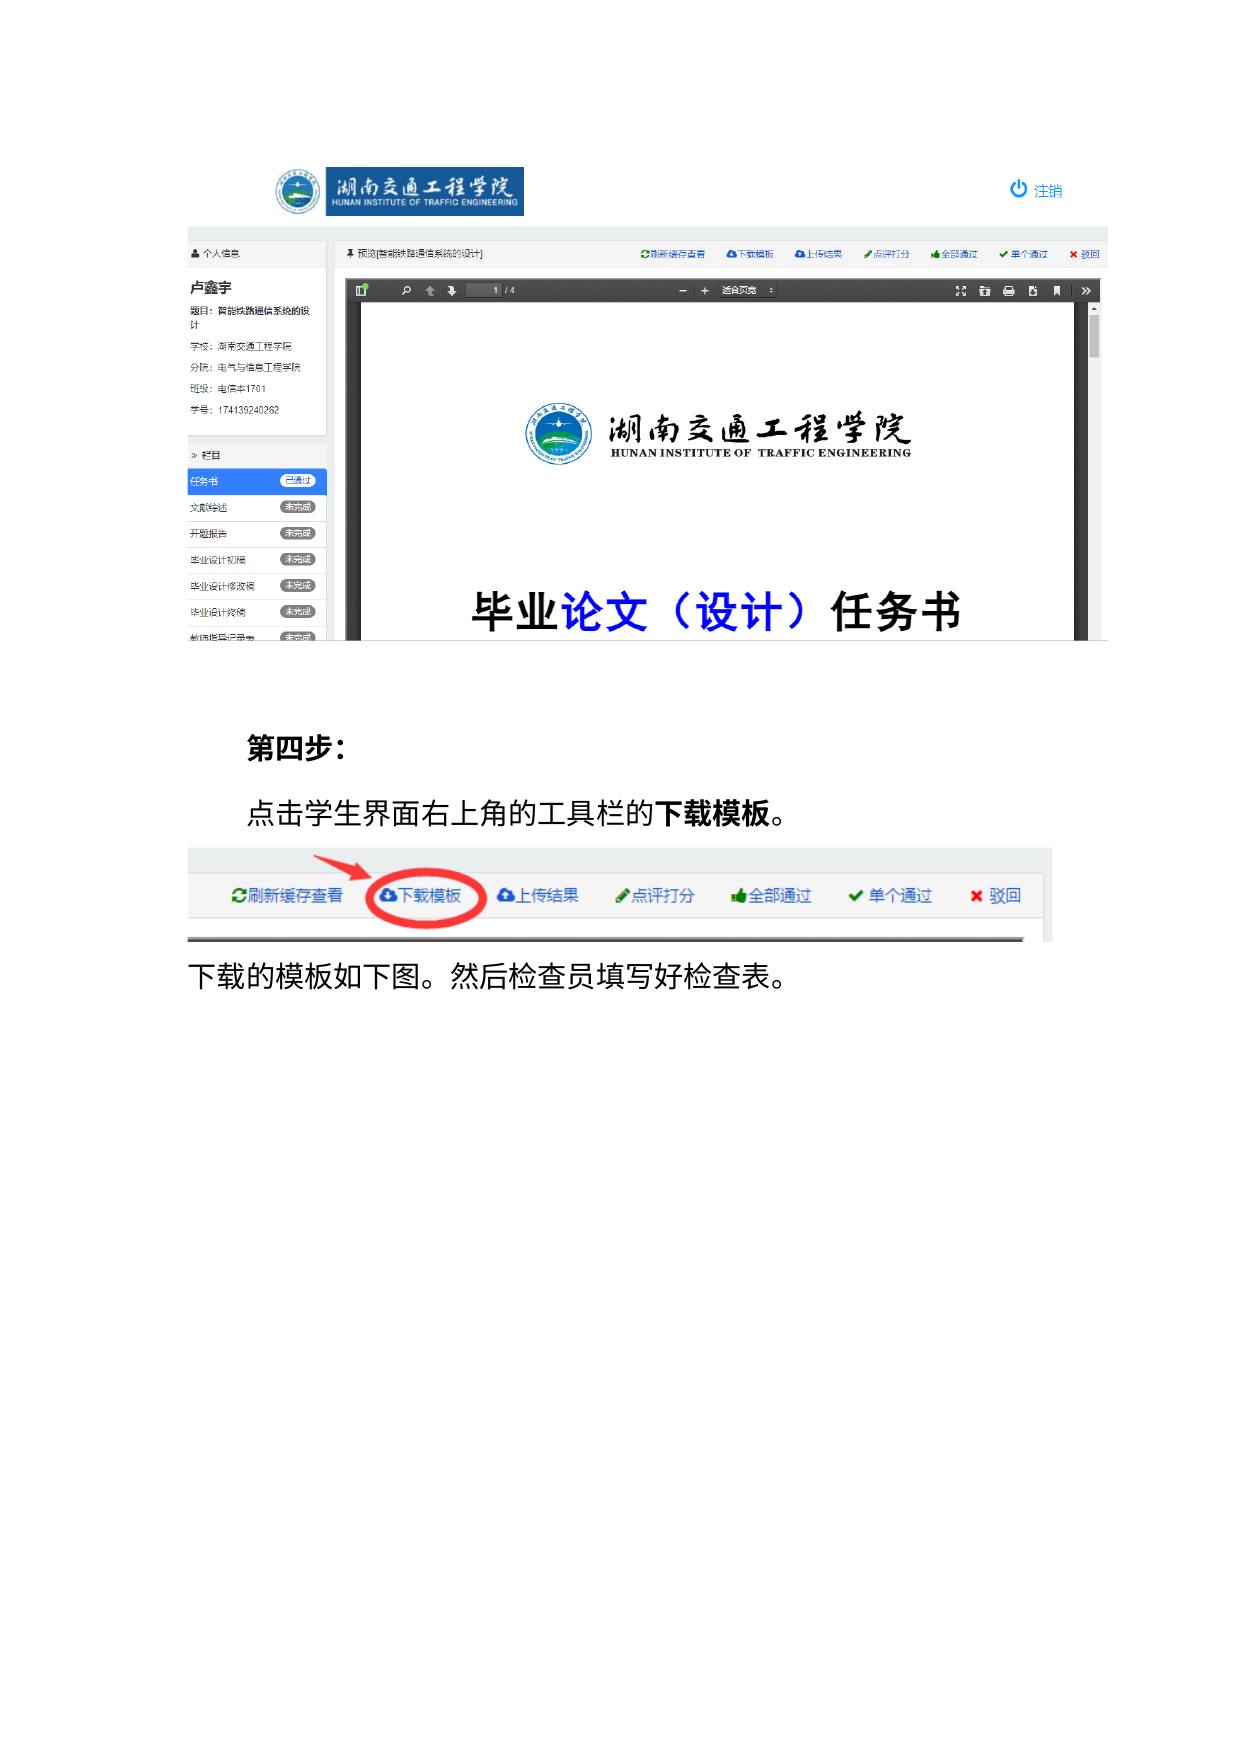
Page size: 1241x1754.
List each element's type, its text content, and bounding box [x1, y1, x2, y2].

picture [187, 162, 1108, 641]
text 第四步： [187, 714, 1053, 779]
text 下载的模板如下图。然后检查员填写好检查表。 [187, 942, 1053, 1007]
text 点击学生界面右上角的工具栏的下载模板。 [187, 779, 1053, 844]
picture [187, 844, 1053, 942]
